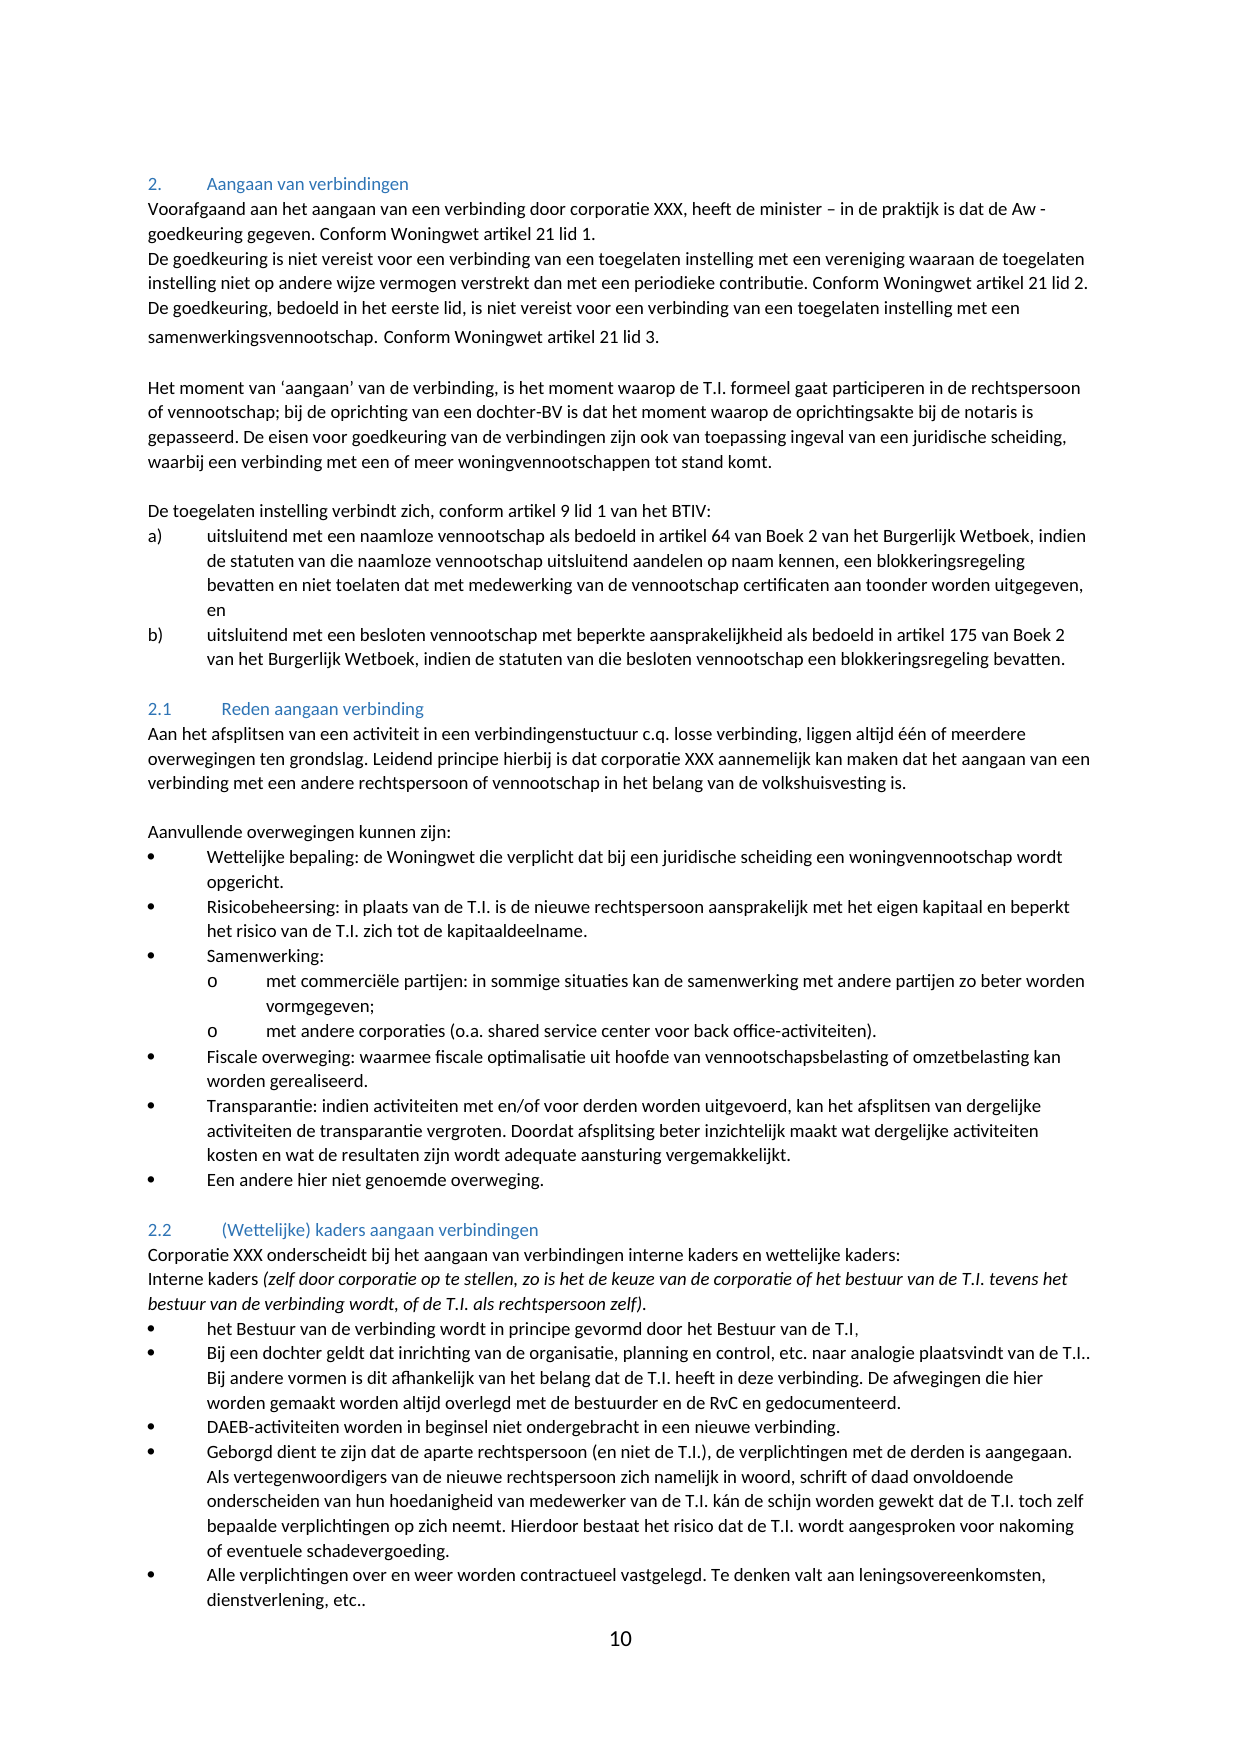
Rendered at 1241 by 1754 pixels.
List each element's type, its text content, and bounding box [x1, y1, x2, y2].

list Een andere hier niet genoemde overweging. [148, 1168, 1093, 1191]
subtitle 2. Aangaan van verbindingen [148, 173, 1093, 196]
list Geborgd dient te zijn dat de aparte rechtspersoon (en niet de T.I.), de verplichtingen met de derden is aangegaan. Als vertegenwoordigers van de nieuwe rechtspersoon zich namelijk in woord, schrift of daad onvoldoende onderscheiden van hun hoedanigheid van medewerker van de T.I. kán de schijn worden gewekt dat de T.I. toch zelf bepaalde verplichtingen op zich neemt. Hierdoor bestaat het risico dat de T.I. wordt aangesproken voor nakoming of eventuele schadevergoeding. [148, 1440, 1093, 1562]
list uitsluitend met een naamloze vennootschap als bedoeld in artikel 64 van Boek 2 van het Burgerlijk Wetboek, indien de statuten van die naamloze vennootschap uitsluitend aandelen op naam kennen, een blokkeringsregeling bevatten en niet toelaten dat met medewerking van de vennootschap certificaten aan toonder worden uitgegeven, en [148, 524, 1093, 621]
list het Bestuur van de verbinding wordt in principe gevormd door het Bestuur van de T.I, [148, 1317, 1093, 1340]
text Interne kaders (zelf door corporatie op te stellen, zo is het de keuze van de corporatie of het bestuur van de T.I. tevens het bestuur van de verbinding wordt, of de T.I. als rechtspersoon zelf). [148, 1267, 1093, 1315]
subtitle 2.1 Reden aangaan verbinding [148, 697, 1093, 720]
list DAEB-activiteiten worden in beginsel niet ondergebracht in een nieuwe verbinding. [148, 1416, 1093, 1438]
list Alle verplichtingen over en weer worden contractueel vastgelegd. Te denken valt aan leningsovereenkomsten, dienstverlening, etc.. [148, 1564, 1093, 1611]
text Aanvullende overwegingen kunnen zijn: [148, 821, 1093, 844]
list Risicobeheersing: in plaats van de T.I. is de nieuwe rechtspersoon aansprakelijk met het eigen kapitaal en beperkt het risico van de T.I. zich tot de kapitaaldeelname. [148, 895, 1093, 942]
text De goedkeuring is niet vereist voor een verbinding van een toegelaten instelling met een vereniging waaraan de toegelaten instelling niet op andere wijze vermogen verstrekt dan met een periodieke contributie. Conform Woningwet artikel 21 lid 2. [148, 247, 1093, 294]
list Wettelijke bepaling: de Woningwet die verplicht dat bij een juridische scheiding een woningvennootschap wordt opgericht. [148, 845, 1093, 893]
text Aan het afsplitsen van een activiteit in een verbindingenstuctuur c.q. losse verbinding, liggen altijd één of meerdere overwegingen ten grondslag. Leidend principe hierbij is dat corporatie XXX aannemelijk kan maken dat het aangaan van een verbinding met een andere rechtspersoon of vennootschap in het belang van de volkshuisvesting is. [148, 722, 1093, 794]
text Voorafgaand aan het aangaan van een verbinding door corporatie XXX, heeft de minister – in de praktijk is dat de Aw - goedkeuring gegeven. Conform Woningwet artikel 21 lid 1. [148, 197, 1093, 245]
list Samenwerking: [148, 944, 1093, 967]
subtitle 2.2 (Wettelijke) kaders aangaan verbindingen [148, 1218, 1093, 1241]
list uitsluitend met een besloten vennootschap met beperkte aansprakelijkheid als bedoeld in artikel 175 van Boek 2 van het Burgerlijk Wetboek, indien de statuten van die besloten vennootschap een blokkeringsregeling bevatten. [148, 623, 1093, 671]
list met andere corporaties (o.a. shared service center voor back office-activiteiten). [207, 1019, 1093, 1043]
text Corporatie XXX onderscheidt bij het aangaan van verbindingen interne kaders en wettelijke kaders: [148, 1243, 1093, 1266]
text Het moment van ‘aangaan’ van de verbinding, is het moment waarop de T.I. formeel gaat participeren in de rechtspersoon of vennootschap; bij de oprichting van een dochter-BV is dat het moment waarop de oprichtingsakte bij de notaris is gepasseerd. De eisen voor goedkeuring van de verbindingen zijn ook van toepassing ingeval van een juridische scheiding, waarbij een verbinding met een of meer woningvennootschappen tot stand komt. [148, 376, 1093, 473]
list Bij een dochter geldt dat inrichting van de organisatie, planning en control, etc. naar analogie plaatsvindt van de T.I.. Bij andere vormen is dit afhankelijk van het belang dat de T.I. heeft in deze verbinding. De afwegingen die hier worden gemaakt worden altijd overlegd met de bestuurder en de RvC en gedocumenteerd. [148, 1341, 1093, 1414]
list met commerciële partijen: in sommige situaties kan de samenwerking met andere partijen zo beter worden vormgegeven; [207, 969, 1093, 1017]
list Transparantie: indien activiteiten met en/of voor derden worden uitgevoerd, kan het afsplitsen van dergelijke activiteiten de transparantie vergroten. Doordat afsplitsing beter inzichtelijk maakt wat dergelijke activiteiten kosten en wat de resultaten zijn wordt adequate aansturing vergemakkelijkt. [148, 1094, 1093, 1167]
list Fiscale overweging: waarmee fiscale optimalisatie uit hoofde van vennootschapsbelasting of omzetbelasting kan worden gerealiseerd. [148, 1045, 1093, 1092]
text De goedkeuring, bedoeld in het eerste lid, is niet vereist voor een verbinding van een toegelaten instelling met een samenwerkingsvennootschap. Conform Woningwet artikel 21 lid 3. [148, 296, 1093, 349]
text De toegelaten instelling verbindt zich, conform artikel 9 lid 1 van het BTIV: [148, 499, 1093, 522]
